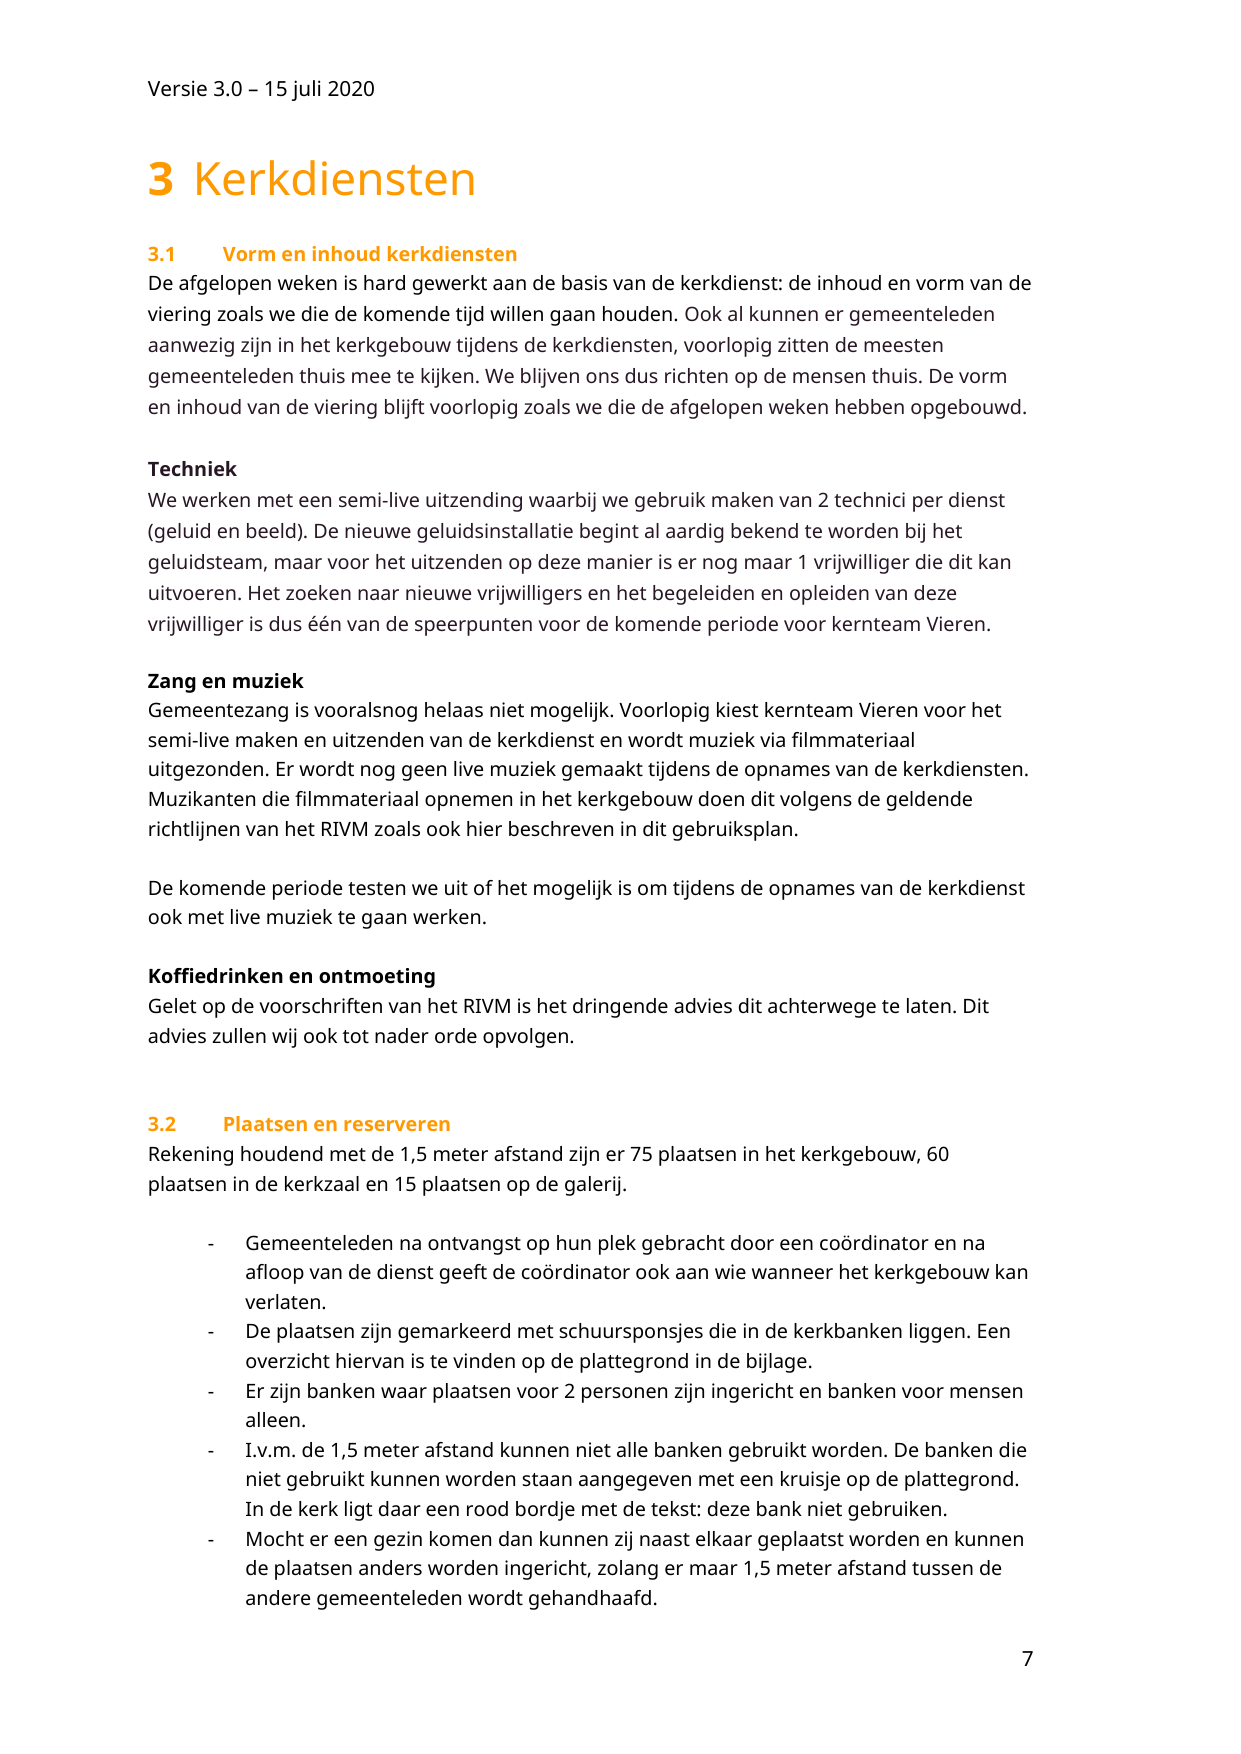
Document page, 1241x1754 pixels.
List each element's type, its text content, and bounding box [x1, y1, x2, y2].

list I.v.m. de 1,5 meter afstand kunnen niet alle banken gebruikt worden. De banken die niet gebruikt kunnen worden staan aangegeven met een kruisje op de plattegrond. In de kerk ligt daar een rood bordje met de tekst: deze bank niet gebruiken. [208, 1436, 1033, 1522]
text We werken met een semi-live uitzending waarbij we gebruik maken van 2 technici per dienst (geluid en beeld). De nieuwe geluidsinstallatie begint al aardig bekend te worden bij het geluidsteam, maar voor het uitzenden op deze manier is er nog maar 1 vrijwilliger die dit kan uitvoeren. Het zoeken naar nieuwe vrijwilligers en het begeleiden en opleiden van deze vrijwilliger is dus één van de speerpunten voor de komende periode voor kernteam Vieren. [148, 486, 1033, 637]
text Gemeentezang is vooralsnog helaas niet mogelijk. Voorlopig kiest kernteam Vieren voor het semi-live maken en uitzenden van de kerkdienst en wordt muziek via filmmateriaal uitgezonden. Er wordt nog geen live muziek gemaakt tijdens de opnames van de kerkdiensten. Muzikanten die filmmateriaal opnemen in het kerkgebouw doen dit volgens de geldende richtlijnen van het RIVM zoals ook hier beschreven in dit gebruiksplan. [148, 697, 1033, 842]
subtitle Kerkdiensten [148, 147, 1033, 209]
subtitle Vorm en inhoud kerkdiensten [148, 240, 1033, 267]
text De afgelopen weken is hard gewerkt aan de basis van de kerkdienst: de inhoud en vorm van de viering zoals we die de komende tijd willen gaan houden. Ook al kunnen er gemeenteleden aanwezig zijn in het kerkgebouw tijdens de kerkdiensten, voorlopig zitten de meesten gemeenteleden thuis mee te kijken. We blijven ons dus richten op de mensen thuis. De vorm en inhoud van de viering blijft voorlopig zoals we die de afgelopen weken hebben opgebouwd. [148, 270, 1033, 420]
list Er zijn banken waar plaatsen voor 2 personen zijn ingericht en banken voor mensen alleen. [208, 1377, 1033, 1433]
subtitle Koffiedrinken en ontmoeting [148, 963, 1033, 990]
list De plaatsen zijn gemarkeerd met schuursponsjes die in de kerkbanken liggen. Een overzicht hiervan is te vinden op de plattegrond in de bijlage. [208, 1318, 1033, 1374]
subtitle Plaatsen en reserveren [148, 1111, 1033, 1138]
list Gemeenteleden na ontvangst op hun plek gebracht door een coördinator en na afloop van de dienst geeft de coördinator ook aan wie wanneer het kerkgebouw kan verlaten. [208, 1229, 1033, 1315]
text De komende periode testen we uit of het mogelijk is om tijdens de opnames van de kerkdienst ook met live muziek te gaan werken. [148, 874, 1033, 931]
text Techniek [148, 455, 1033, 482]
list Mocht er een gezin komen dan kunnen zij naast elkaar geplaatst worden en kunnen de plaatsen anders worden ingericht, zolang er maar 1,5 meter afstand tussen de andere gemeenteleden wordt gehandhaafd. [208, 1525, 1033, 1611]
text Gelet op de voorschriften van het RIVM is het dringende advies dit achterwege te laten. Dit advies zullen wij ook tot nader orde opvolgen. [148, 992, 1033, 1049]
text Rekening houdend met de 1,5 meter afstand zijn er 75 plaatsen in het kerkgebouw, 60 plaatsen in de kerkzaal en 15 plaatsen op de galerij. [148, 1140, 1033, 1197]
subtitle Zang en muziek [148, 667, 1033, 694]
